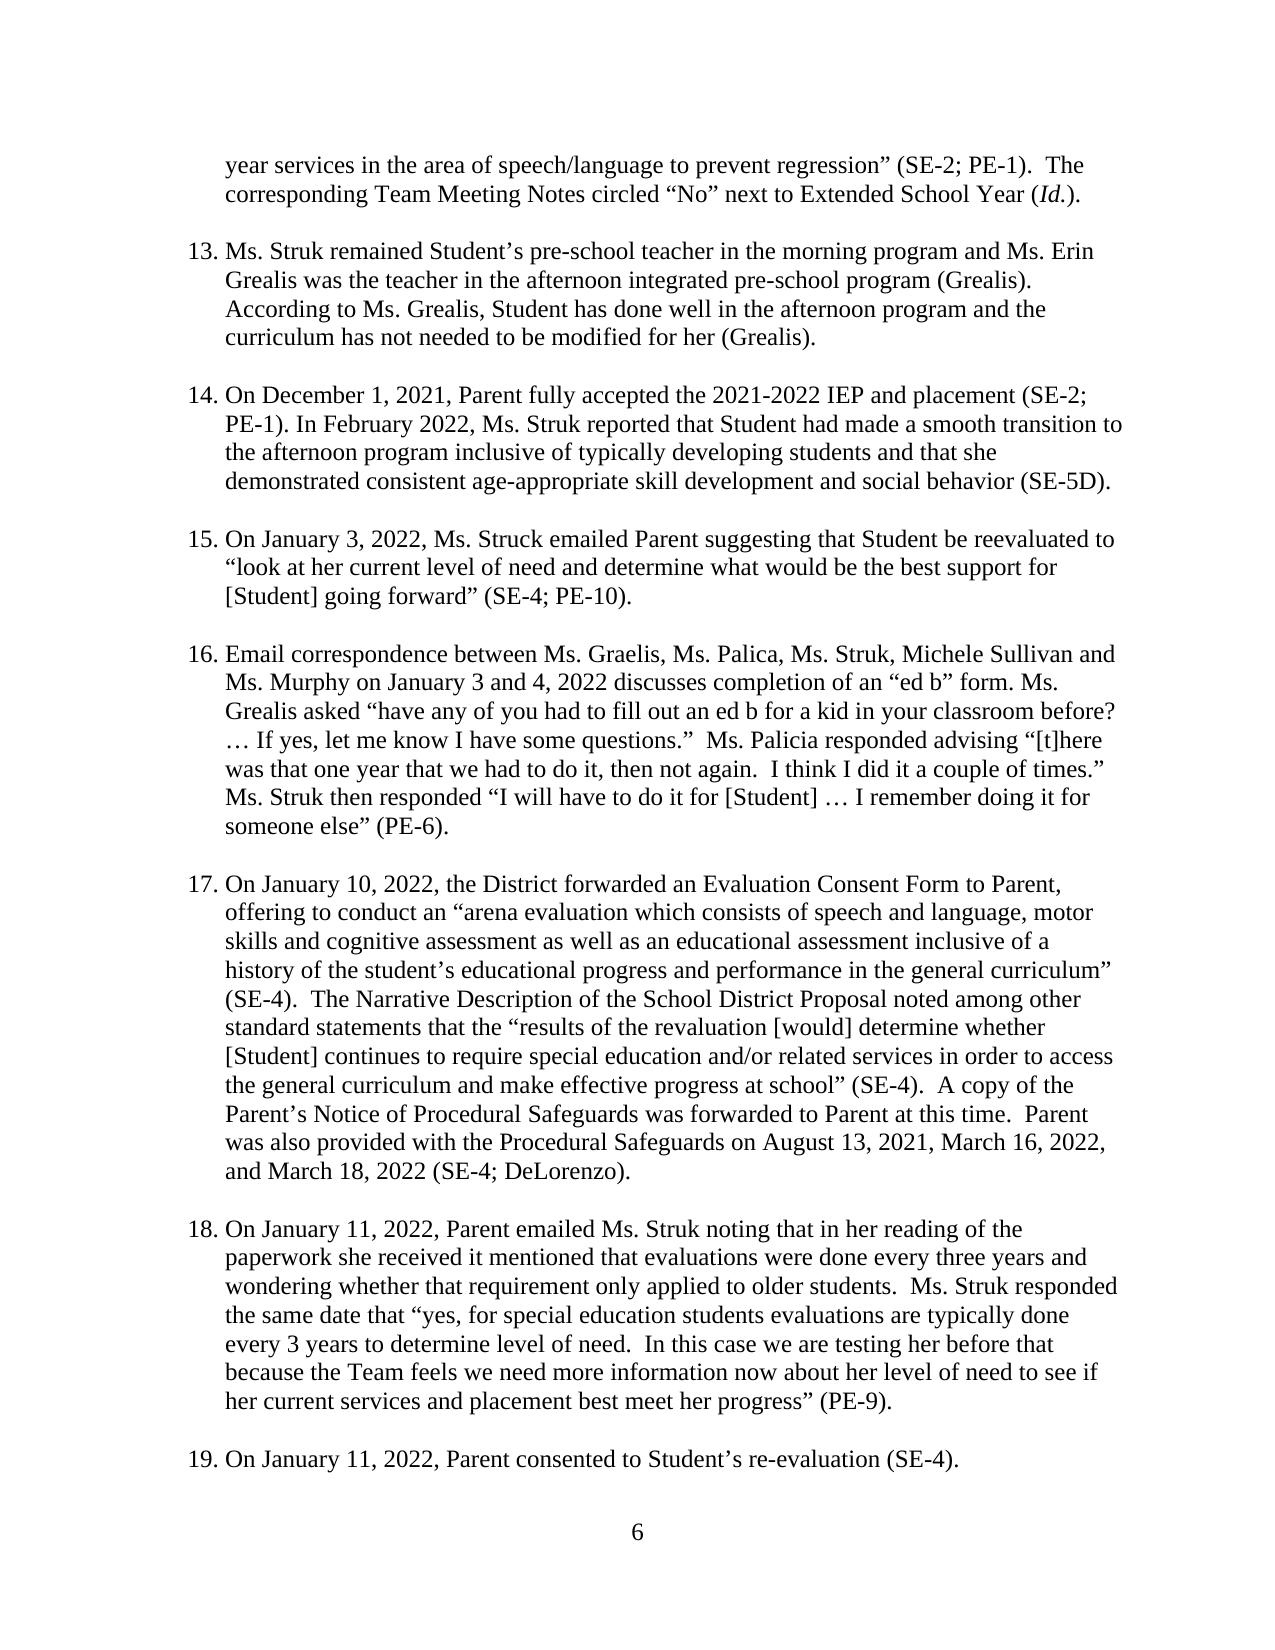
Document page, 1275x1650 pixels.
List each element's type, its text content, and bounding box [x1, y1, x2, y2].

list On January 10, 2022, the District forwarded an Evaluation Consent Form to Parent, offering to conduct an “arena evaluation which consists of speech and language, motor skills and cognitive assessment as well as an educational assessment inclusive of a history of the student’s educational progress and performance in the general curriculum” (SE-4). The Narrative Description of the School District Proposal noted among other standard statements that the “results of the revaluation [would] determine whether [Student] continues to require special education and/or related services in order to access the general curriculum and make effective progress at school” (SE-4). A copy of the Parent’s Notice of Procedural Safeguards was forwarded to Parent at this time. Parent was also provided with the Procedural Safeguards on August 13, 2021, March 16, 2022, and March 18, 2022 (SE-4; DeLorenzo). [187, 869, 1125, 1185]
list On January 11, 2022, Parent emailed Ms. Struk noting that in her reading of the paperwork she received it mentioned that evaluations were done every three years and wondering whether that requirement only applied to older students. Ms. Struk responded the same date that “yes, for special education students evaluations are typically done every 3 years to determine level of need. In this case we are testing her before that because the Team feels we need more information now about her level of need to see if her current services and placement best meet her progress” (PE-9). [187, 1214, 1125, 1415]
list Email correspondence between Ms. Graelis, Ms. Palica, Ms. Struk, Michele Sullivan and Ms. Murphy on January 3 and 4, 2022 discusses completion of an “ed b” form. Ms. Grealis asked “have any of you had to fill out an ed b for a kid in your classroom before? … If yes, let me know I have some questions.” Ms. Palicia responded advising “[t]here was that one year that we had to do it, then not again. I think I did it a couple of times.” Ms. Struk then responded “I will have to do it for [Student] … I remember doing it for someone else” (PE-6). [187, 639, 1125, 840]
list On December 1, 2021, Parent fully accepted the 2021-2022 IEP and placement (SE-2; PE-1). In February 2022, Ms. Struk reported that Student had made a smooth transition to the afternoon program inclusive of typically developing students and that she demonstrated consistent age-appropriate skill development and social behavior (SE-5D). [187, 380, 1125, 495]
list On January 3, 2022, Ms. Struck emailed Parent suggesting that Student be reevaluated to “look at her current level of need and determine what would be the best support for [Student] going forward” (SE-4; PE-10). [187, 524, 1125, 610]
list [187, 150, 1125, 207]
list On January 11, 2022, Parent consented to Student’s re-evaluation (SE-4). [187, 1444, 1125, 1472]
list Ms. Struk remained Student’s pre-school teacher in the morning program and Ms. Erin Grealis was the teacher in the afternoon integrated pre-school program (Grealis). According to Ms. Grealis, Student has done well in the afternoon program and the curriculum has not needed to be modified for her (Grealis). [187, 236, 1125, 351]
